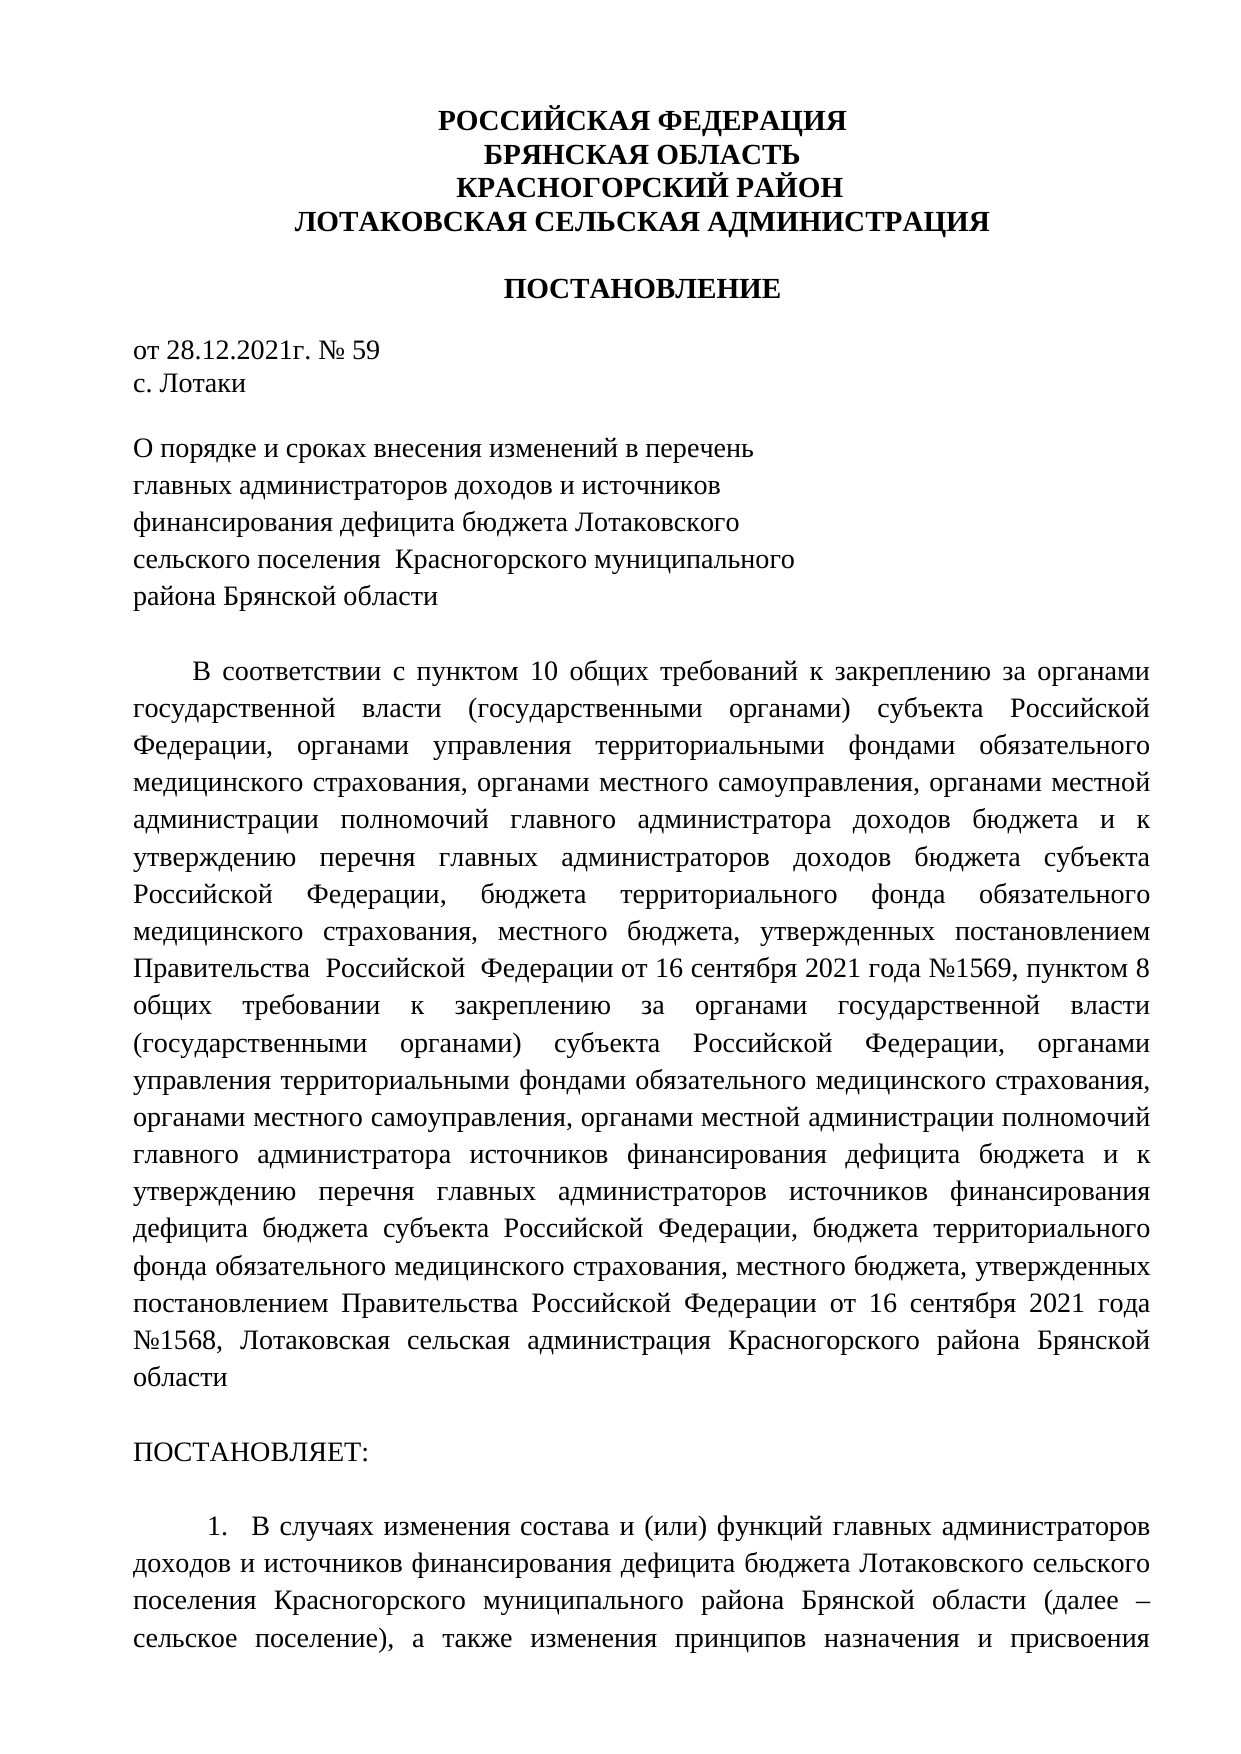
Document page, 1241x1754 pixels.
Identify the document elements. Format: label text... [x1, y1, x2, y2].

text В соответствии с пунктом 10 общих требований к закреплению за органами государственной власти (государственными органами) субъекта Российской Федерации, органами управления территориальными фондами обязательного медицинского страхования, органами местного самоуправления, органами местной администрации полномочий главного администратора доходов бюджета и к утверждению перечня главных администраторов доходов бюджета субъекта Российской Федерации, бюджета территориального фонда обязательного медицинского страхования, местного бюджета, утвержденных постановлением Правительства Российской Федерации от 16 сентября 2021 года №1569, пунктом 8 общих требовании к закреплению за органами государственной власти (государственными органами) субъекта Российской Федерации, органами управления территориальными фондами обязательного медицинского страхования, органами местного самоуправления, органами местной администрации полномочий главного администратора источников финансирования дефицита бюджета и к утверждению перечня главных администраторов источников финансирования дефицита бюджета субъекта Российской Федерации, бюджета территориального фонда обязательного медицинского страхования, местного бюджета, утвержденных постановлением Правительства Российской Федерации от 16 сентября 2021 года №1568, Лотаковская сельская администрация Красногорского района Брянской области [133, 654, 1152, 1393]
text РОССИЙСКАЯ ФЕДЕРАЦИЯ [133, 103, 1152, 137]
text ПОСТАНОВЛЯЕТ: [133, 1435, 1152, 1467]
text КРАСНОГОРСКИЙ РАЙОН [133, 171, 1152, 204]
text ПОСТАНОВЛЕНИЕ [133, 271, 1152, 305]
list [133, 1509, 1152, 1653]
text главных администраторов доходов и источников [133, 468, 1152, 500]
text О порядке и сроках внесения изменений в перечень [133, 431, 1152, 463]
text с. Лотаки [133, 366, 1152, 398]
text района Брянской области [133, 579, 1152, 612]
text ЛОТАКОВСКАЯ СЕЛЬСКАЯ АДМИНИСТРАЦИЯ [133, 204, 1152, 238]
text от 28.12.2021г. № 59 [133, 333, 1152, 366]
text БРЯНСКАЯ ОБЛАСТЬ [133, 137, 1152, 171]
text сельского поселения Красногорского муниципального [133, 542, 1152, 574]
text финансирования дефицита бюджета Лотаковского [133, 505, 1152, 537]
